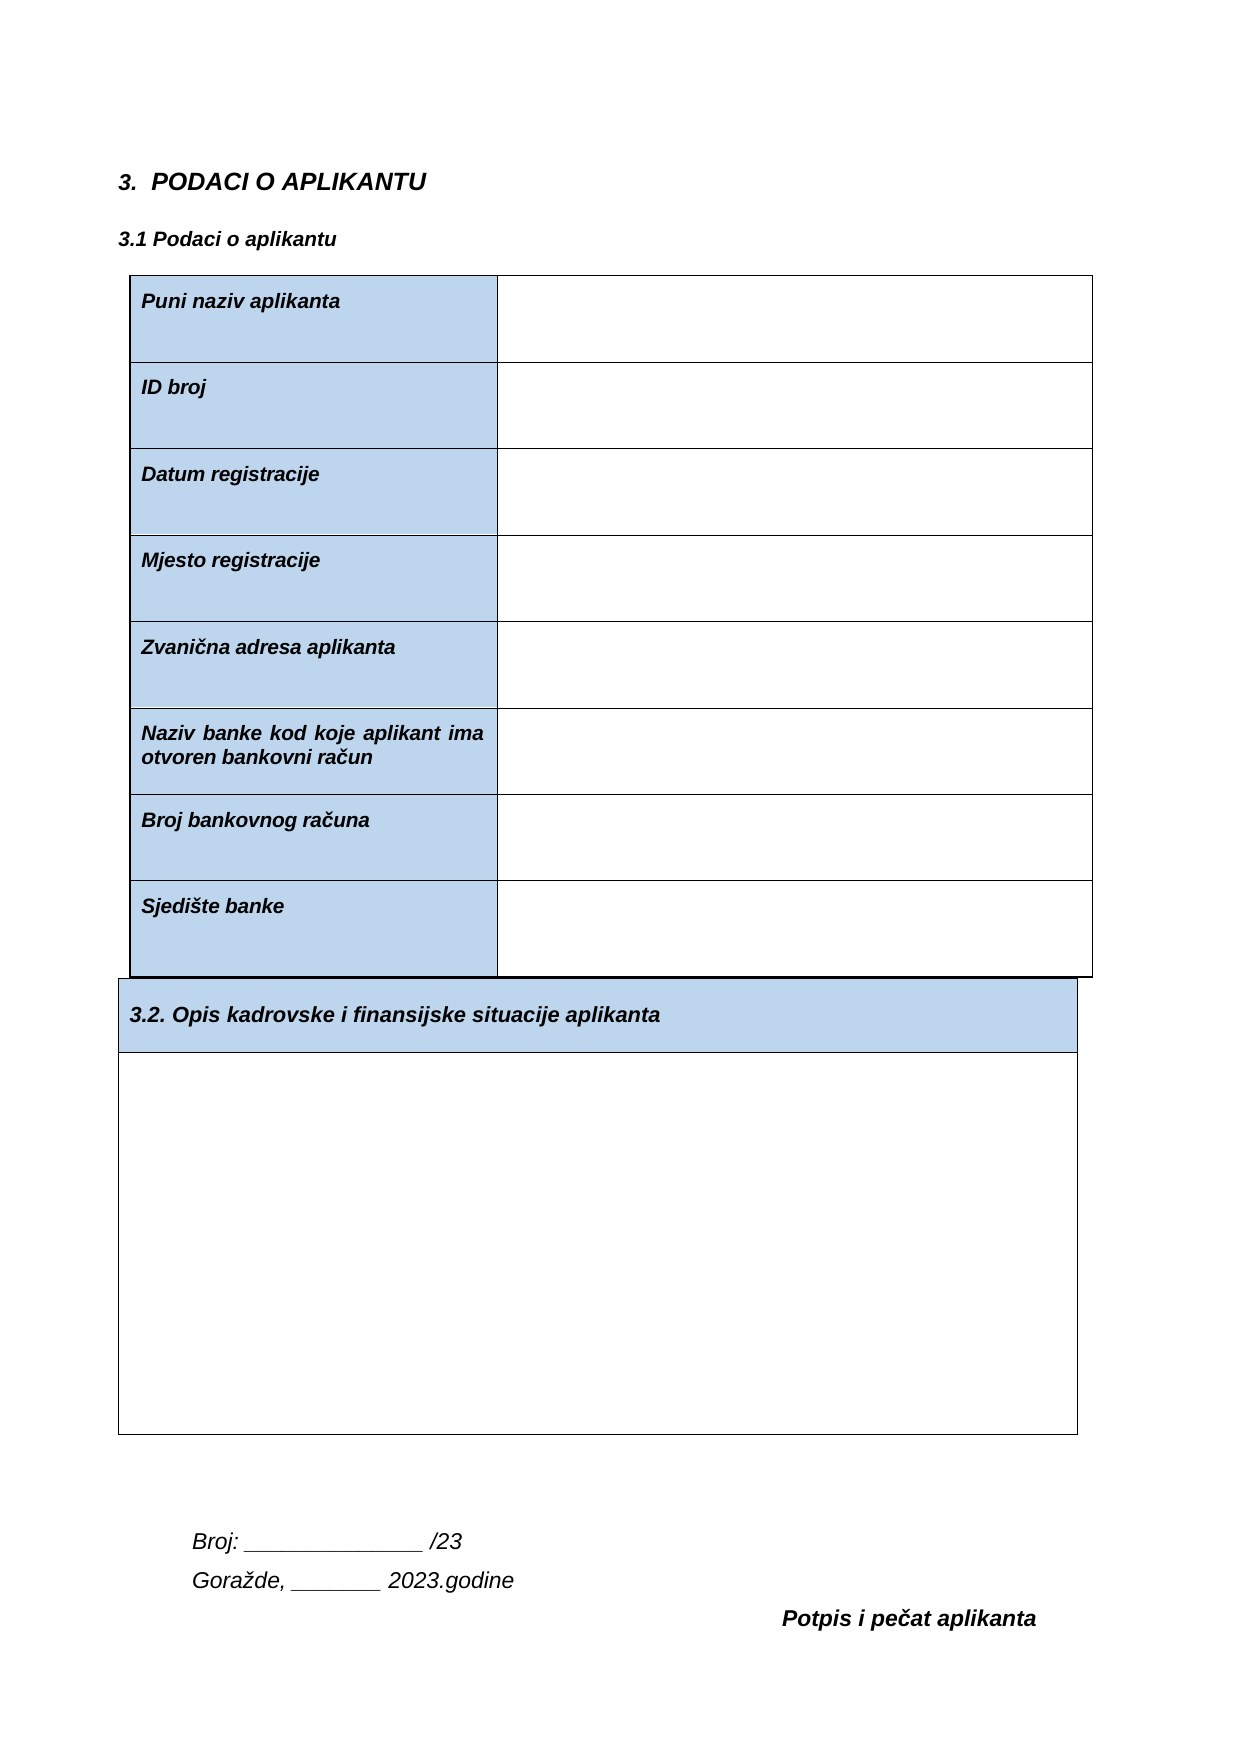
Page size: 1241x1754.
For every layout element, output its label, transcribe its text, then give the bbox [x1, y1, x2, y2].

table_cell Zvanična adresa aplikanta [131, 622, 497, 707]
table_cell ID broj [131, 363, 497, 448]
table_cell Sjedište banke [131, 881, 497, 976]
text 3.1 Podaci o aplikantu [118, 227, 1122, 251]
table_cell Broj bankovnog računa [131, 795, 497, 880]
table_cell Mjesto registracije [131, 536, 497, 621]
table_header Puni naziv aplikanta [131, 276, 497, 362]
table_cell [498, 536, 1092, 621]
text Broj: ______________ /23 [118, 1528, 1122, 1554]
text Goražde, _______ 2023.godine [118, 1567, 1122, 1593]
table_cell [498, 622, 1092, 707]
table_cell [119, 1053, 1077, 1434]
table_cell [498, 449, 1092, 534]
table_cell Naziv banke kod koje aplikant ima otvoren bankovni račun [131, 709, 497, 794]
table_header [498, 276, 1092, 362]
table_cell [498, 795, 1092, 880]
table_header 3.2. Opis kadrovske i finansijske situacije aplikanta [119, 979, 1077, 1052]
table_cell [498, 881, 1092, 976]
table_cell Datum registracije [131, 449, 497, 534]
table_cell [498, 709, 1092, 794]
text Potpis i pečat aplikanta [118, 1605, 1122, 1632]
subtitle 3. PODACI O APLIKANTU [118, 167, 1122, 196]
table_cell [498, 363, 1092, 448]
